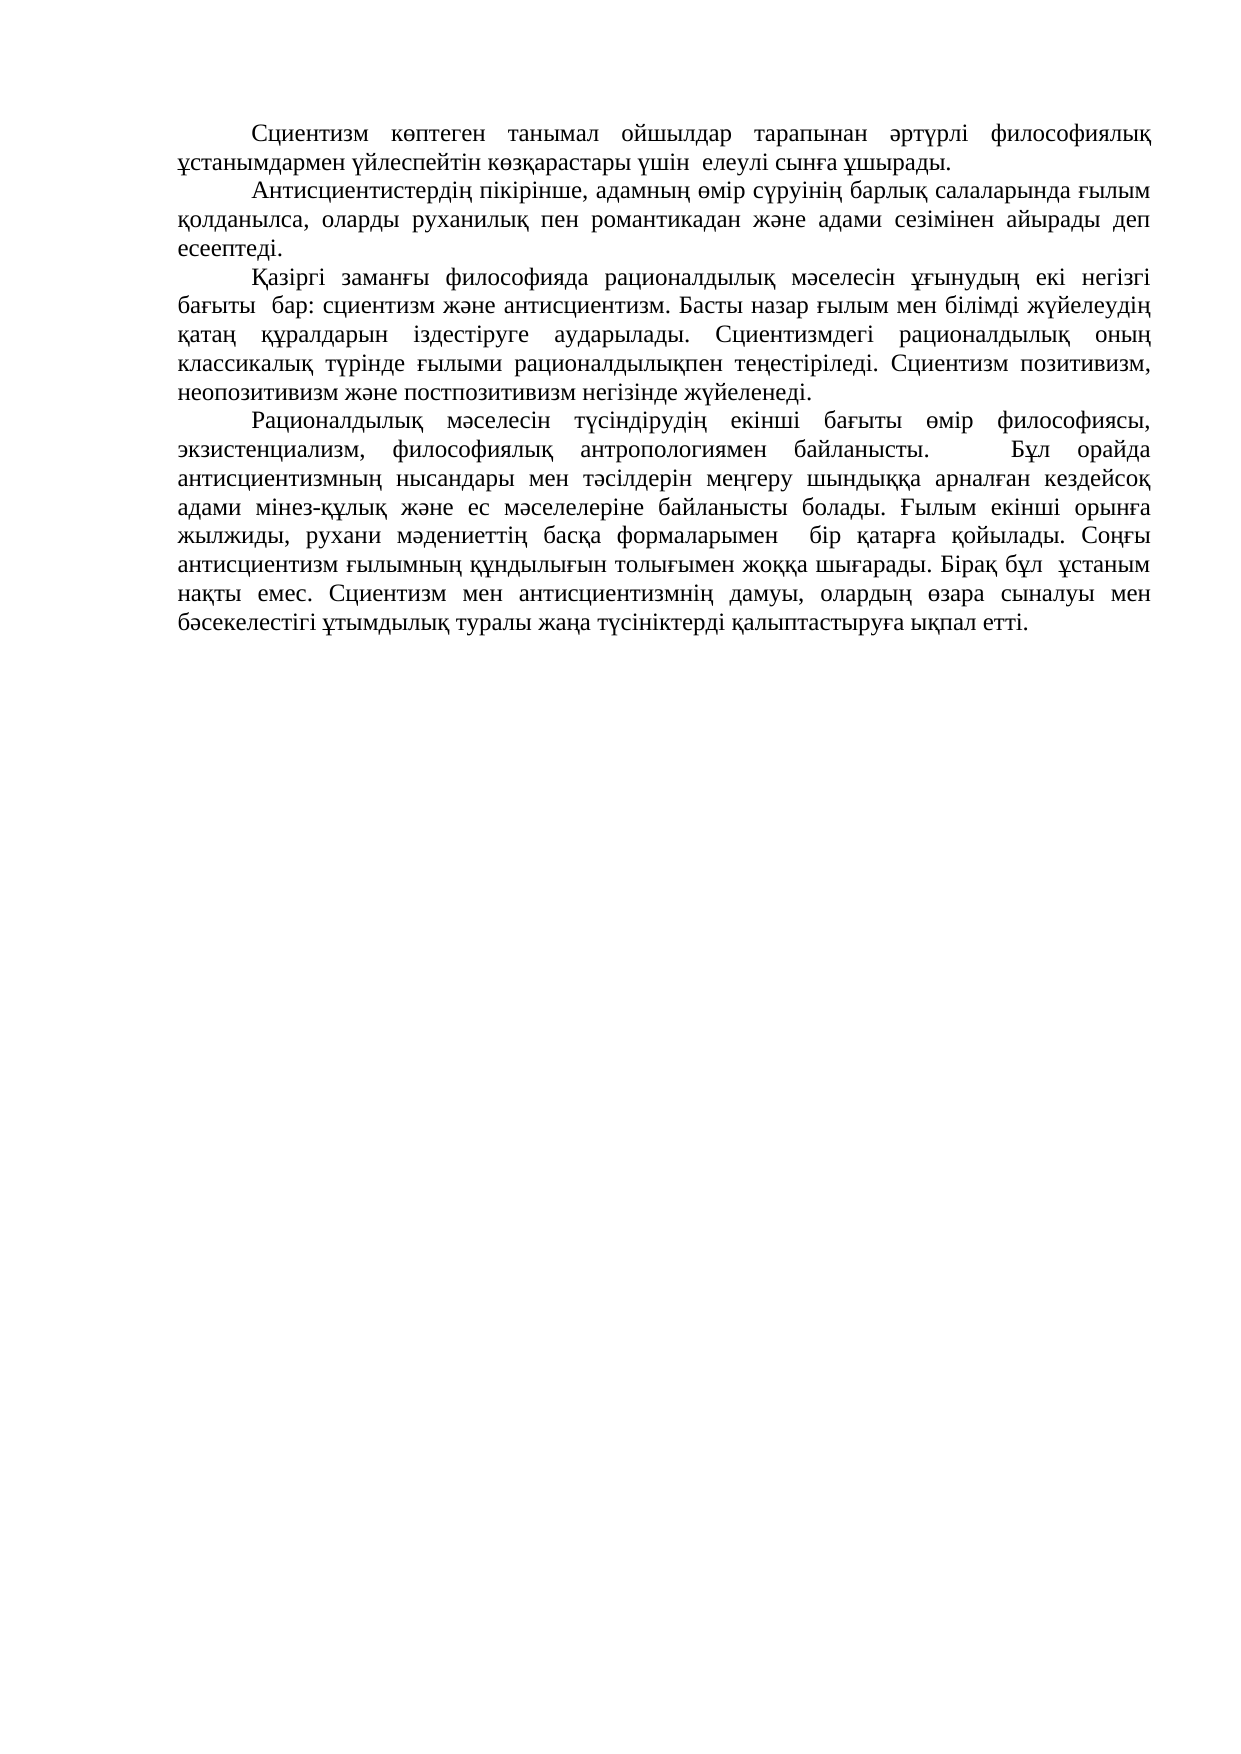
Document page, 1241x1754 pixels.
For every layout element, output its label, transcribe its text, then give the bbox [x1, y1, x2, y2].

text Сциентизм көптеген танымал ойшылдар тарапынан әртүрлі философиялық ұстанымдармен үйлеспейтін көзқарастары үшін елеулі сынға ұшырады. [177, 118, 1152, 176]
text Қазіргі заманғы философияда рационалдылық мәселесін ұғынудың екі негізгі бағыты бар: сциентизм және антисциентизм. Басты назар ғылым мен білімді жүйелеудің қатаң құралдарын іздестіруге аударылады. Сциентизмдегі рационалдылық оның классикалық түрінде ғылыми рационалдылықпен теңестіріледі. Сциентизм позитивизм, неопозитивизм және постпозитивизм негізінде жүйеленеді. [177, 262, 1152, 406]
text Рационалдылық мәселесін түсіндірудің екінші бағыты өмір философиясы, экзистенциализм, философиялық антропологиямен байланысты. Бұл орайда антисциентизмның нысандары мен тәсілдерін меңгеру шындыққа арналған кездейсоқ адами мінез-құлық және ес мәселелеріне байланысты болады. Ғылым екінші орынға жылжиды, рухани мәдениеттің басқа формаларымен бір қатарға қойылады. Соңғы антисциентизм ғылымның құндылығын толығымен жоққа шығарады. Бірақ бұл ұстаным нақты емес. Сциентизм мен антисциентизмнің дамуы, олардың өзара сыналуы мен бәсекелестігі ұтымдылық туралы жаңа түсініктерді қалыптастыруға ықпал етті. [177, 406, 1152, 636]
text Антисциентистердің пікірінше, адамның өмір сүруінің барлық салаларында ғылым қолданылса, оларды руханилық пен романтикадан және адами сезімінен айырады деп есеептеді. [177, 176, 1152, 262]
